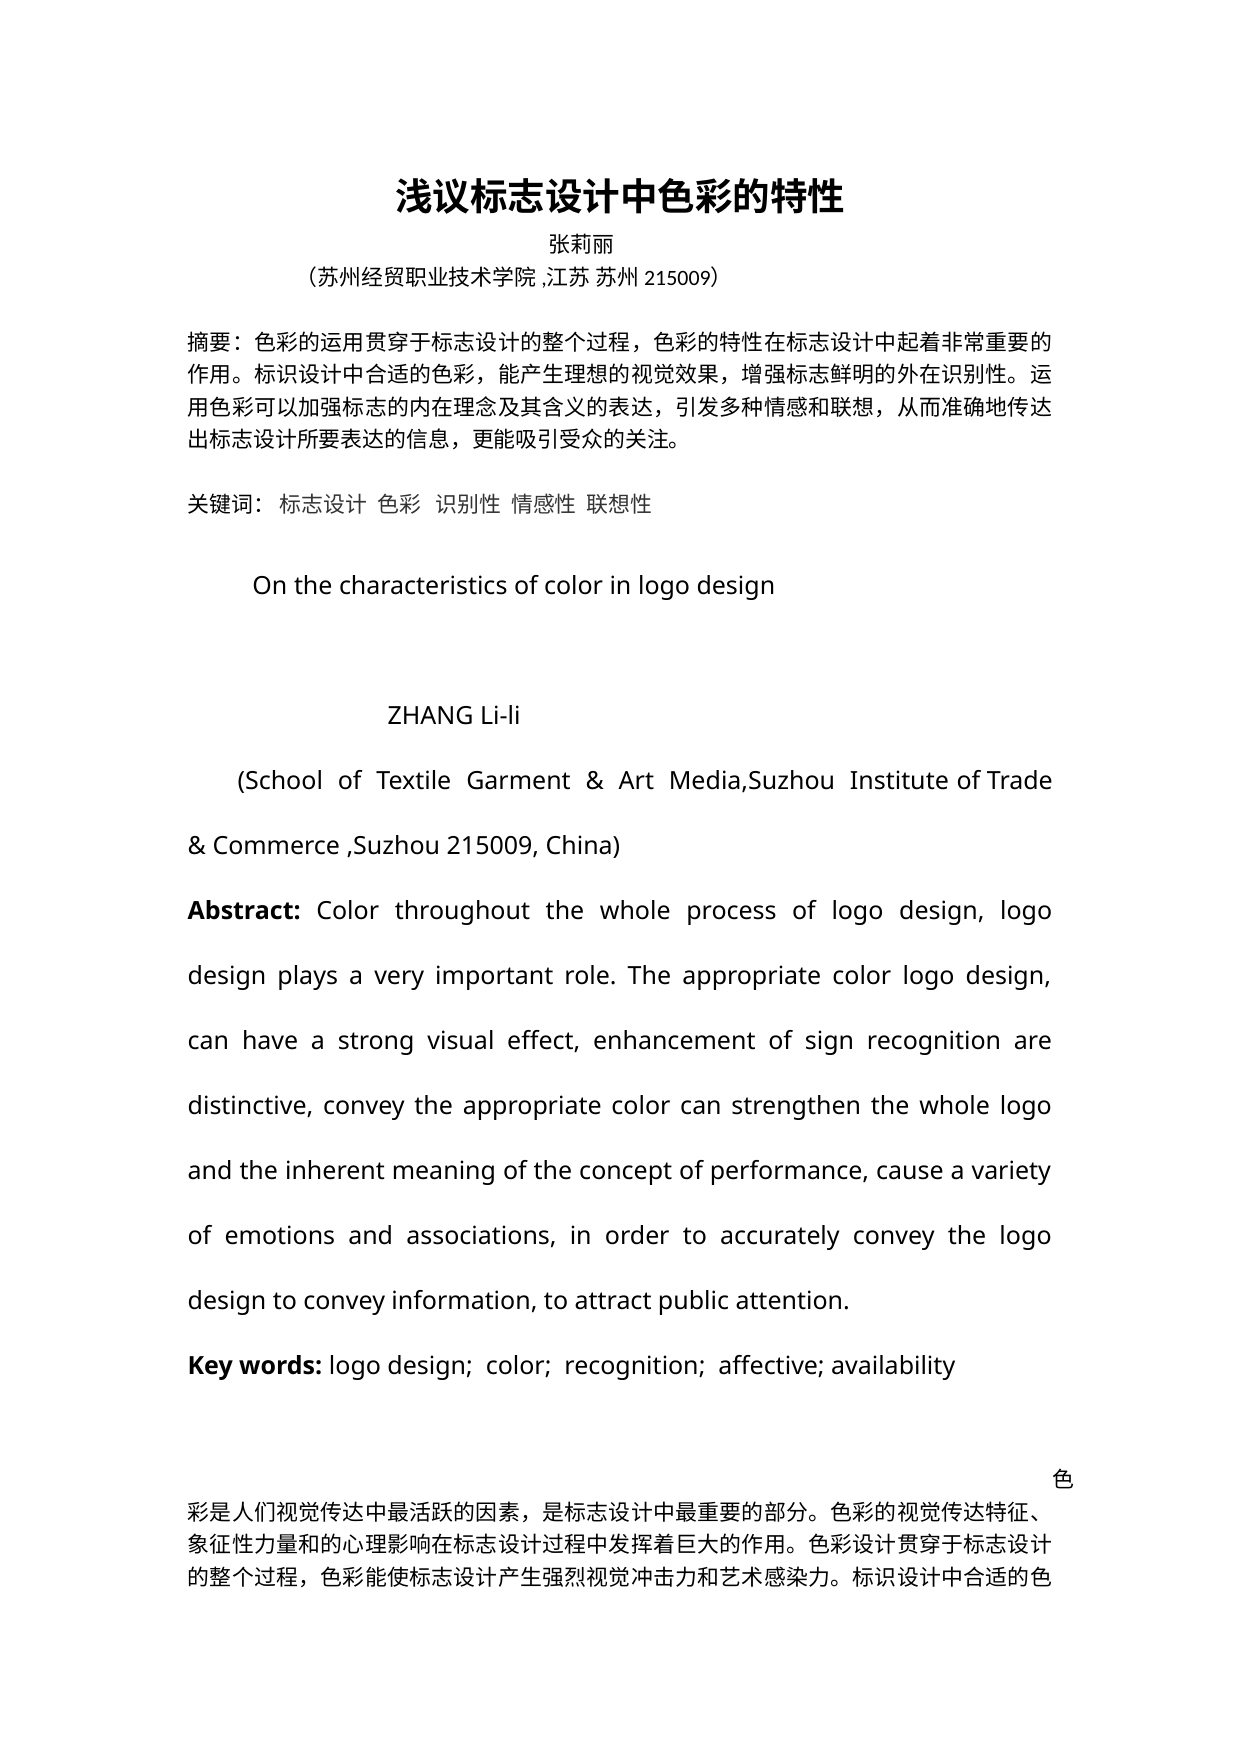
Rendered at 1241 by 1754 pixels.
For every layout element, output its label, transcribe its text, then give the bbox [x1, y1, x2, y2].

text 浅议标志设计中色彩的特性 [187, 162, 1053, 227]
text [187, 1462, 1053, 1592]
text Abstract: Color throughout the whole process of logo design, logo design plays a very important role. The appropriate color logo design, can have a strong visual effect, enhancement of sign recognition are distinctive, convey the appropriate color can strengthen the whole logo and the inherent meaning of the concept of performance, cause a variety of emotions and associations, in order to accurately convey the logo design to convey information, to attract public attention. [187, 877, 1053, 1332]
text ZHANG Li-li [187, 682, 1053, 747]
text Key words: logo design; color; recognition; affective; availability [187, 1332, 1053, 1397]
text （苏州经贸职业技术学院 ,江苏 苏州 215009） [187, 259, 1053, 292]
text 关键词： 标志设计 色彩 识别性 情感性 联想性 [187, 487, 1053, 519]
text On the characteristics of color in logo design [187, 552, 1053, 617]
text 张莉丽 [187, 227, 1053, 259]
text 摘要：色彩的运用贯穿于标志设计的整个过程，色彩的特性在标志设计中起着非常重要的作用。标识设计中合适的色彩，能产生理想的视觉效果，增强标志鲜明的外在识别性。运用色彩可以加强标志的内在理念及其含义的表达，引发多种情感和联想，从而准确地传达出标志设计所要表达的信息，更能吸引受众的关注。 [187, 324, 1053, 454]
text (School of Textile Garment & Art Media,Suzhou Institute of Trade & Commerce ,Suzhou 215009, China) [187, 747, 1053, 877]
